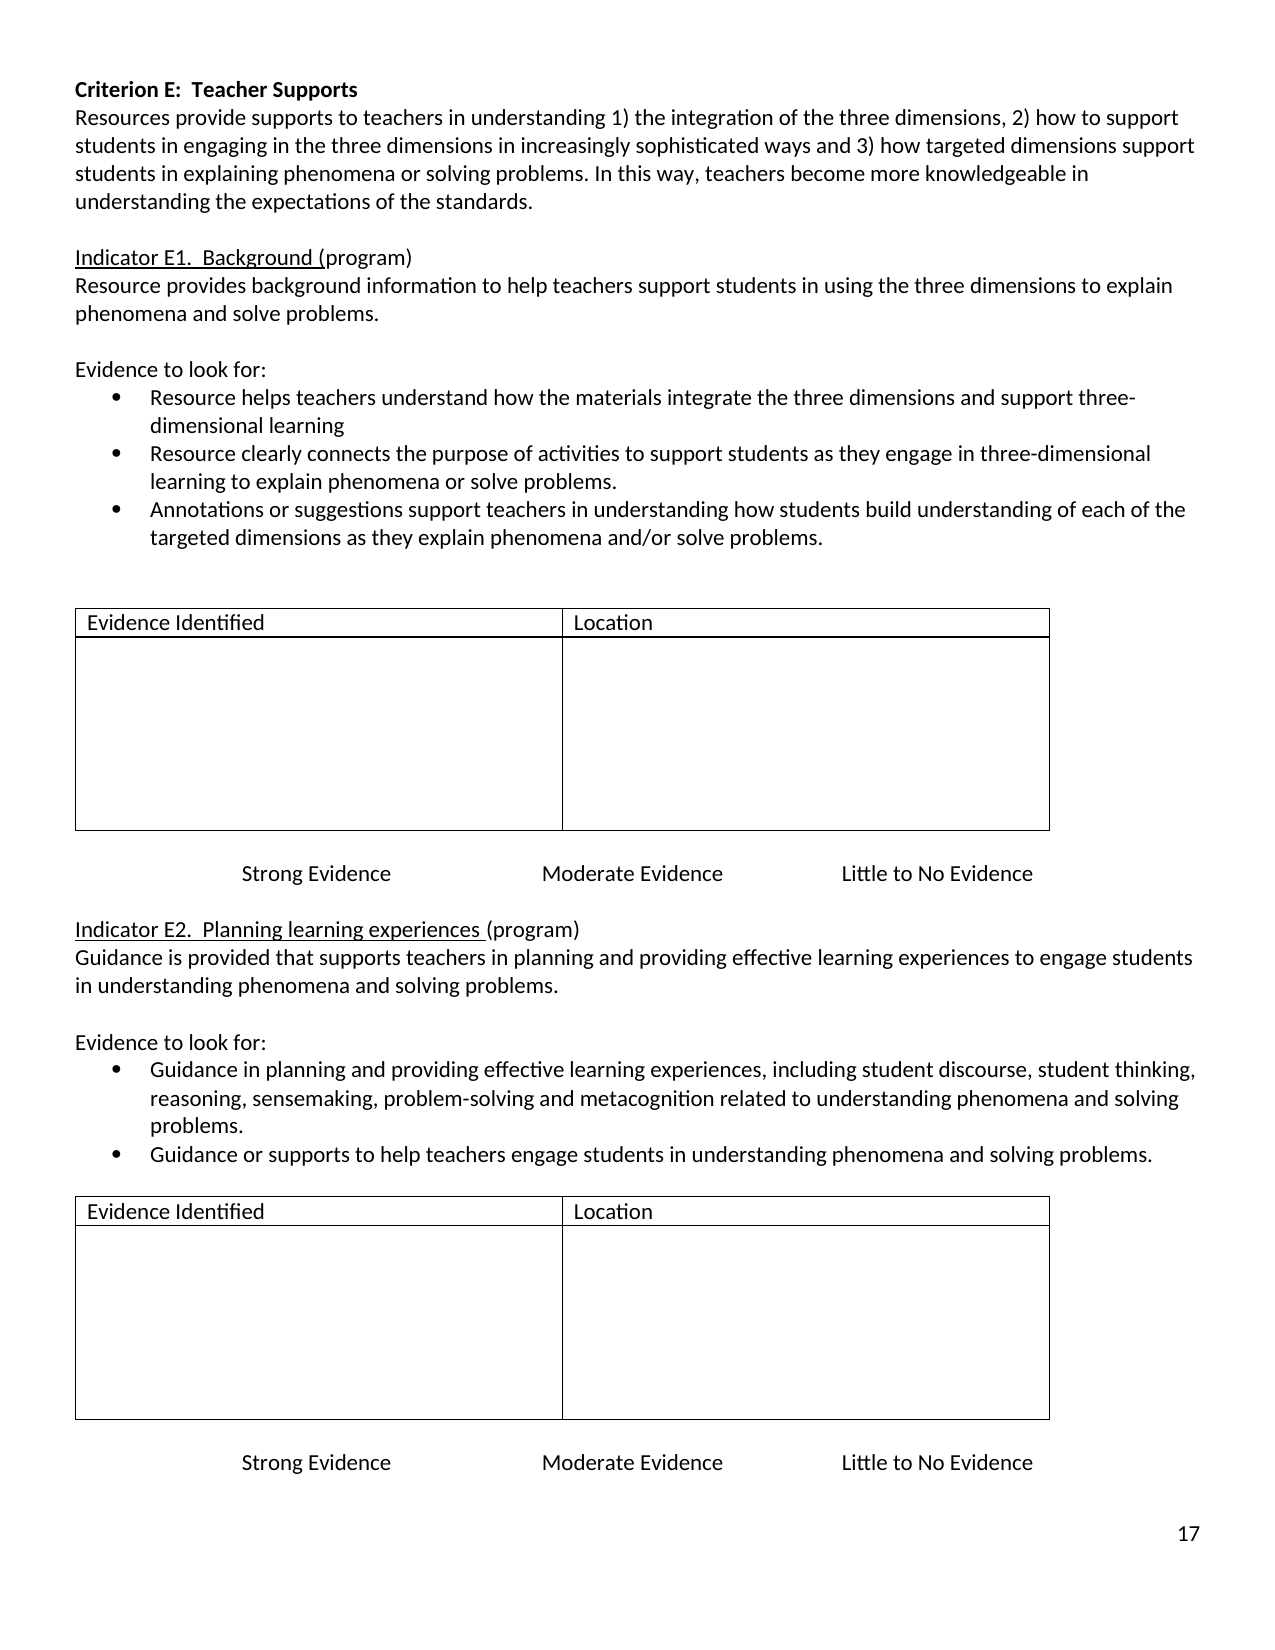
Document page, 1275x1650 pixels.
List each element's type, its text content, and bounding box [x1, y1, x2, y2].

text Indicator E1. Background (program) [75, 243, 1200, 271]
list Resource clearly connects the purpose of activities to support students as they engage in three-dimensional learning to explain phenomena or solve problems. [112, 439, 1200, 495]
table_header Location [563, 609, 1049, 636]
list Resource helps teachers understand how the materials integrate the three dimensions and support three-dimensional learning [112, 383, 1200, 439]
table_header Evidence Identified [76, 609, 562, 636]
text Evidence to look for: [75, 1028, 1200, 1056]
list Guidance or supports to help teachers engage students in understanding phenomena and solving problems. [112, 1140, 1200, 1168]
text Indicator E2. Planning learning experiences (program) [75, 916, 1200, 943]
text Strong Evidence Moderate Evidence Little to No Evidence [75, 859, 1200, 887]
list Annotations or suggestions support teachers in understanding how students build understanding of each of the targeted dimensions as they explain phenomena and/or solve problems. [112, 495, 1200, 551]
table_cell [76, 1226, 562, 1419]
table_cell [76, 638, 562, 830]
text Resources provide supports to teachers in understanding 1) the integration of the three dimensions, 2) how to support students in engaging in the three dimensions in increasingly sophisticated ways and 3) how targeted dimensions support students in explaining phenomena or solving problems. In this way, teachers become more knowledgeable in understanding the expectations of the standards. [75, 103, 1200, 215]
text Guidance is provided that supports teachers in planning and providing effective learning experiences to engage students in understanding phenomena and solving problems. [75, 943, 1200, 999]
list Guidance in planning and providing effective learning experiences, including student discourse, student thinking, reasoning, sensemaking, problem-solving and metacognition related to understanding phenomena and solving problems. [112, 1056, 1200, 1140]
table_cell [563, 638, 1049, 830]
text Resource provides background information to help teachers support students in using the three dimensions to explain phenomena and solve problems. [75, 271, 1200, 327]
text Evidence to look for: [75, 355, 1200, 383]
text Criterion E: Teacher Supports [75, 75, 1200, 103]
table_header Location [563, 1197, 1049, 1225]
text Strong Evidence Moderate Evidence Little to No Evidence [75, 1448, 1200, 1476]
table_header Evidence Identified [76, 1197, 562, 1225]
table_cell [563, 1226, 1049, 1419]
